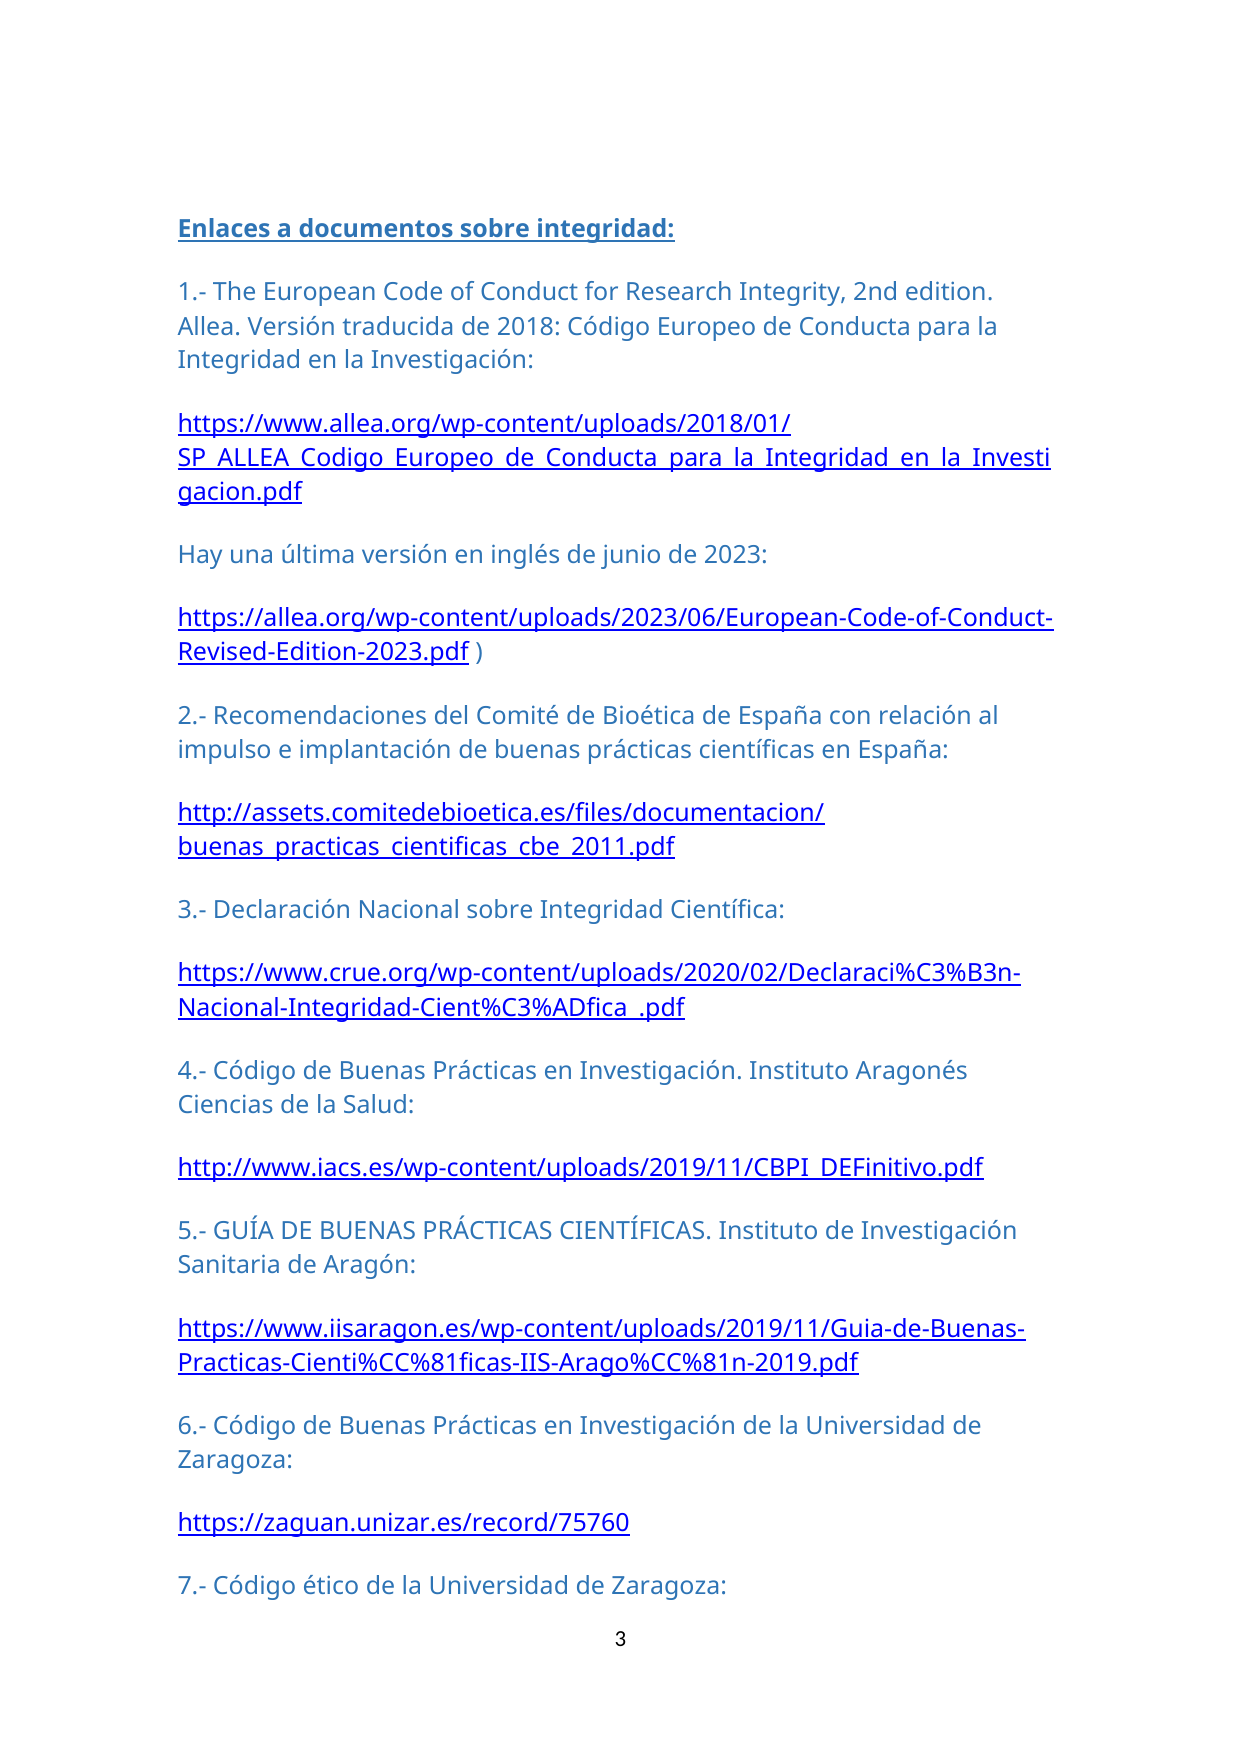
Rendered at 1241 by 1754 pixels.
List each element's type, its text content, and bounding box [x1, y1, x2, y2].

text https://zaguan.unizar.es/record/75760 [177, 1505, 1063, 1539]
text 3.- Declaración Nacional sobre Integridad Científica: [177, 892, 1063, 926]
text Enlaces a documentos sobre integridad: [177, 211, 1063, 245]
text 2.- Recomendaciones del Comité de Bioética de España con relación al impulso e implantación de buenas prácticas científicas en España: [177, 697, 1063, 765]
text 4.- Código de Buenas Prácticas en Investigación. Instituto Aragonés Ciencias de la Salud: [177, 1052, 1063, 1121]
text http://www.iacs.es/wp-content/uploads/2019/11/CBPI_DEFinitivo.pdf [177, 1150, 1063, 1184]
text 6.- Código de Buenas Prácticas en Investigación de la Universidad de Zaragoza: [177, 1407, 1063, 1476]
text https://www.iisaragon.es/wp-content/uploads/2019/11/Guia-de-Buenas-Practicas-Cienti%CC%81ficas-IIS-Arago%CC%81n-2019.pdf [177, 1310, 1063, 1378]
text 7.- Código ético de la Universidad de Zaragoza: [177, 1568, 1063, 1602]
text 1.- The European Code of Conduct for Research Integrity, 2nd edition. Allea. Versión traducida de 2018: Código Europeo de Conducta para la Integridad en la Investigación: [177, 274, 1063, 376]
text https://www.allea.org/wp-content/uploads/2018/01/SP_ALLEA_Codigo_Europeo_de_Conducta_para_la_Integridad_en_la_Investigacion.pdf [177, 405, 1063, 508]
text https://www.crue.org/wp-content/uploads/2020/02/Declaraci%C3%B3n-Nacional-Integridad-Cient%C3%ADfica_.pdf [177, 955, 1063, 1023]
text 5.- GUÍA DE BUENAS PRÁCTICAS CIENTÍFICAS. Instituto de Investigación Sanitaria de Aragón: [177, 1213, 1063, 1281]
text https://allea.org/wp-content/uploads/2023/06/European-Code-of-Conduct-Revised-Edition-2023.pdf ) [177, 600, 1063, 668]
text Hay una última versión en inglés de junio de 2023: [177, 537, 1063, 571]
text http://assets.comitedebioetica.es/files/documentacion/buenas_practicas_cientificas_cbe_2011.pdf [177, 794, 1063, 863]
